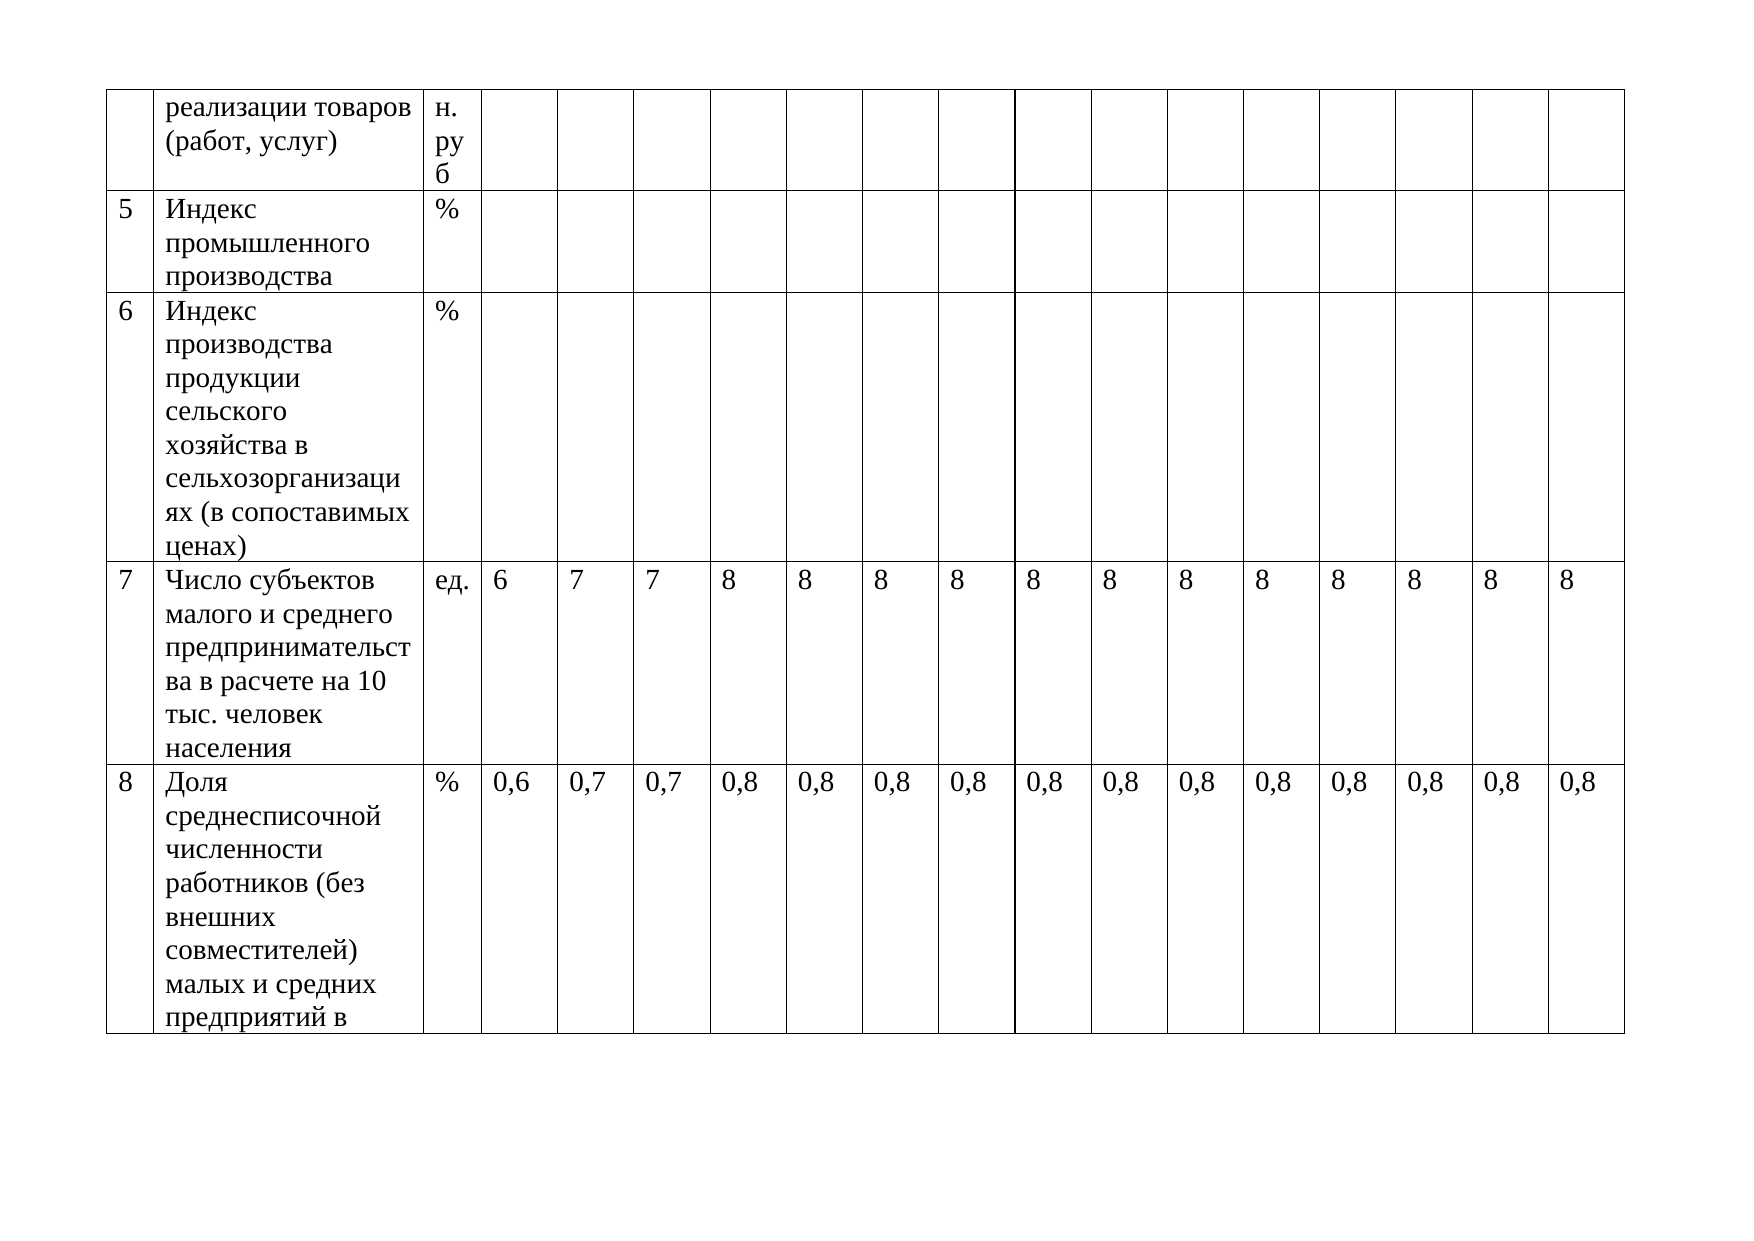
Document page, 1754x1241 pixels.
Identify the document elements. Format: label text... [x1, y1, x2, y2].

table_cell [1016, 293, 1091, 561]
table_cell Индекс промышленного производства [154, 191, 423, 292]
table_cell 0,8 [939, 765, 1014, 1033]
table_cell [1092, 191, 1167, 292]
table_cell 8 [1168, 562, 1243, 763]
table_cell 0,8 [1320, 765, 1395, 1033]
table_cell 8 [1549, 562, 1624, 763]
table_cell [1473, 191, 1548, 292]
table_cell [558, 293, 633, 561]
table_cell [863, 191, 938, 292]
table_cell 0,8 [1168, 765, 1243, 1033]
table_cell 6 [107, 293, 153, 561]
table_cell [1396, 90, 1472, 190]
table_cell Число субъектов малого и среднего предпринимательства в расчете на 10 тыс. человек населения [154, 562, 423, 763]
table_cell млн. руб [424, 90, 481, 190]
table_cell [558, 191, 633, 292]
table_cell 5 [107, 191, 153, 292]
table_cell [1092, 90, 1167, 190]
table_cell [711, 293, 786, 561]
table_cell [634, 90, 710, 190]
table_cell 8 [107, 765, 153, 1033]
table_cell 4 [107, 90, 153, 190]
table_cell [1244, 90, 1319, 190]
table_cell [1016, 191, 1091, 292]
table_cell 6 [482, 562, 557, 763]
table_cell 0,8 [1473, 765, 1548, 1033]
table_cell [863, 90, 938, 190]
table_cell 8 [1320, 562, 1395, 763]
table_cell 0,8 [1396, 765, 1472, 1033]
table_cell [1473, 90, 1548, 190]
table_cell % [424, 765, 481, 1033]
table_cell ед. [424, 562, 481, 763]
table_cell [863, 293, 938, 561]
table_cell 8 [1473, 562, 1548, 763]
table_cell [634, 293, 710, 561]
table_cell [154, 765, 423, 1033]
table_cell [1549, 191, 1624, 292]
table_cell [1396, 293, 1472, 561]
table_cell 7 [558, 562, 633, 763]
table_cell [787, 191, 862, 292]
table_cell [482, 90, 557, 190]
table_cell 0,8 [863, 765, 938, 1033]
table_cell 0,8 [1092, 765, 1167, 1033]
table_cell [939, 191, 1014, 292]
table_cell 7 [107, 562, 153, 763]
table_cell [1549, 293, 1624, 561]
table_cell 0,6 [482, 765, 557, 1033]
table_cell [1016, 90, 1091, 190]
table_cell [939, 293, 1014, 561]
table_cell [1396, 191, 1472, 292]
table_cell 8 [1244, 562, 1319, 763]
table_cell [1320, 293, 1395, 561]
table_cell 7 [634, 562, 710, 763]
table_cell [787, 90, 862, 190]
table_cell 0,7 [634, 765, 710, 1033]
table_cell [1244, 191, 1319, 292]
table_cell [1092, 293, 1167, 561]
table_cell [711, 90, 786, 190]
table_cell 0,8 [1016, 765, 1091, 1033]
table_cell [634, 191, 710, 292]
table_cell % [424, 191, 481, 292]
table_cell [1244, 293, 1319, 561]
table_cell [1473, 293, 1548, 561]
table_cell 0,8 [1244, 765, 1319, 1033]
table_cell [939, 90, 1014, 190]
table_cell [1320, 191, 1395, 292]
table_cell [1168, 293, 1243, 561]
table_cell 8 [1092, 562, 1167, 763]
table_cell [711, 191, 786, 292]
table_cell [482, 293, 557, 561]
table_cell [1168, 90, 1243, 190]
table_cell Индекс производства продукции сельского хозяйства в сельхозорганизациях (в сопоставимых ценах) [154, 293, 423, 561]
table_cell 8 [1016, 562, 1091, 763]
table_cell 0,8 [711, 765, 786, 1033]
table_cell 8 [863, 562, 938, 763]
table_cell [558, 90, 633, 190]
table_cell 8 [1396, 562, 1472, 763]
table_cell [1549, 90, 1624, 190]
table_cell 0,8 [1549, 765, 1624, 1033]
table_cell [154, 90, 423, 190]
table_cell [1320, 90, 1395, 190]
table_cell 0,8 [787, 765, 862, 1033]
table_cell 8 [939, 562, 1014, 763]
table_cell [1168, 191, 1243, 292]
table_cell 8 [787, 562, 862, 763]
table_cell [482, 191, 557, 292]
table_cell 0,7 [558, 765, 633, 1033]
table_cell 8 [711, 562, 786, 763]
table_cell [787, 293, 862, 561]
table_cell % [424, 293, 481, 561]
